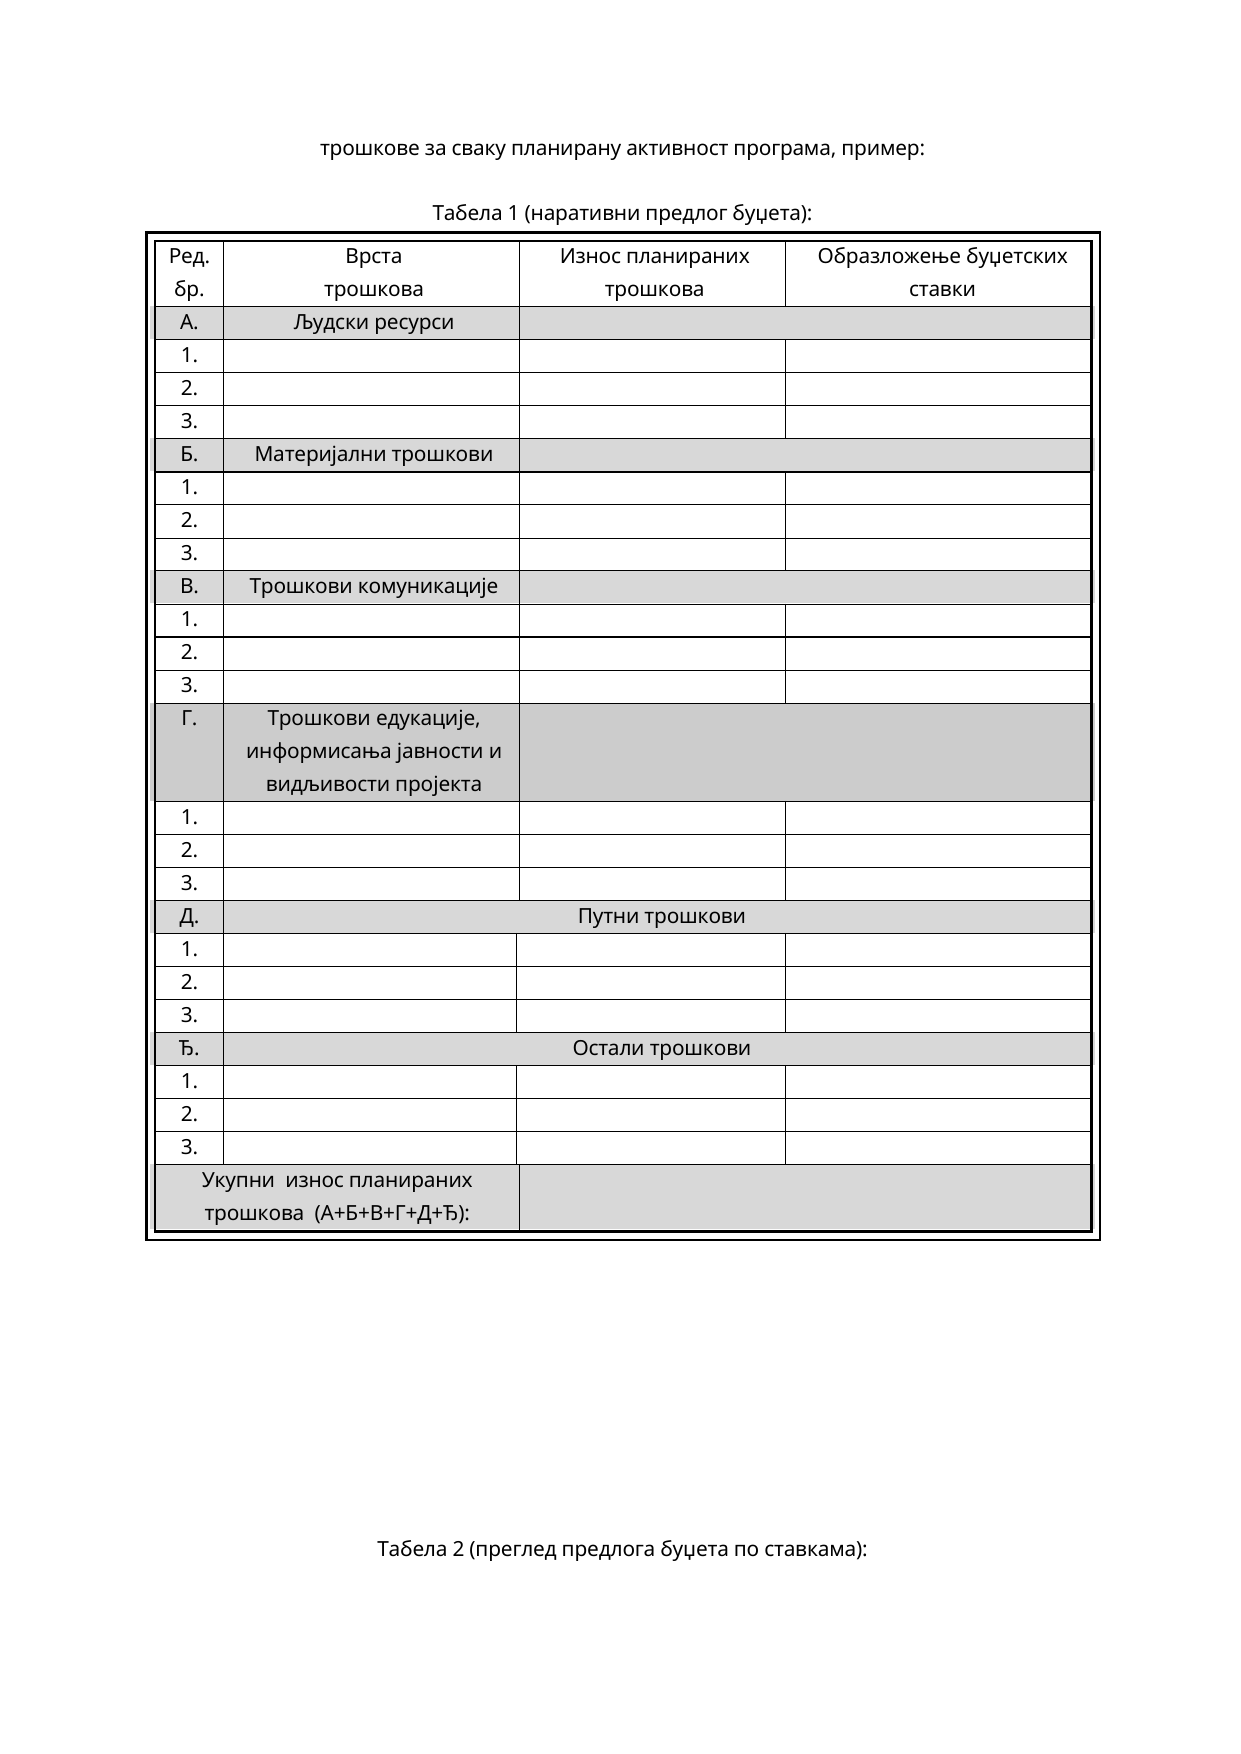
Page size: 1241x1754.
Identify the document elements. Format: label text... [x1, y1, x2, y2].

table_cell 1. [156, 934, 223, 966]
table_cell [786, 539, 1090, 570]
table_cell Путни трошкови [224, 901, 1090, 933]
table_cell 2. [156, 967, 223, 999]
table_cell 2. [156, 1099, 223, 1131]
table_cell [786, 934, 1090, 966]
table_cell [224, 340, 519, 372]
table_cell [224, 505, 519, 537]
table_cell 2. [156, 638, 223, 669]
table_cell Укупни износ планираних трошкова (А+Б+В+Г+Д+Ђ): [156, 1165, 519, 1229]
table_cell [520, 340, 785, 372]
table_cell 2. [156, 835, 223, 867]
table_cell [520, 473, 785, 504]
table_cell [224, 406, 519, 438]
table_cell [520, 307, 1090, 339]
table_cell [224, 835, 519, 867]
table_cell 3. [156, 671, 223, 702]
table_cell Остали трошкови [224, 1033, 1090, 1065]
table_cell 3. [156, 406, 223, 438]
table_cell Трошкови едукације, информисања јавности и видљивости пројекта [224, 704, 519, 801]
table_cell Материјални трошкови [224, 439, 519, 471]
table_cell А. [156, 307, 223, 339]
table_cell [786, 1000, 1090, 1032]
table_cell 1. [156, 473, 223, 504]
table_cell [520, 638, 785, 669]
table_cell [517, 934, 785, 966]
table_cell [786, 671, 1090, 702]
table_cell 1. [156, 605, 223, 636]
table_cell [786, 868, 1090, 900]
table_cell Г. [156, 704, 223, 801]
table_cell [517, 1099, 785, 1131]
table_cell [786, 1066, 1090, 1098]
table_cell [786, 605, 1090, 636]
table_cell [520, 1165, 1090, 1229]
table_cell 1. [156, 1066, 223, 1098]
text Табела 1 (наративни предлог буџета): [150, 198, 1095, 227]
table_cell 2. [156, 505, 223, 537]
table_cell [517, 1132, 785, 1164]
table_cell Трошкови комуникације [224, 571, 519, 603]
table_header Износ планираних трошкова [520, 242, 785, 306]
table_cell [786, 1132, 1090, 1164]
table_cell [520, 868, 785, 900]
table_cell [520, 505, 785, 537]
table_cell [517, 1000, 785, 1032]
table_cell 3. [156, 539, 223, 570]
table_cell [786, 406, 1090, 438]
table_cell [520, 671, 785, 702]
table_cell Д. [156, 901, 223, 933]
table_cell [517, 1066, 785, 1098]
table_cell [786, 373, 1090, 405]
table_header Образложење буџетских ставки [785, 234, 1095, 306]
table_cell [786, 802, 1090, 834]
table_cell [786, 340, 1090, 372]
table_header Врста трошкова [224, 242, 519, 306]
table_cell [224, 373, 519, 405]
table_cell Б. [156, 439, 223, 471]
table_cell [517, 967, 785, 999]
table_cell [224, 967, 516, 999]
table_cell Људски ресурси [224, 307, 519, 339]
table_header Ред. бр. [150, 234, 224, 306]
table_cell [786, 1099, 1090, 1131]
table_cell 3. [156, 1000, 223, 1032]
table_cell [224, 671, 519, 702]
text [150, 133, 1095, 161]
table_cell [224, 1000, 516, 1032]
table_cell [786, 835, 1090, 867]
table_cell [520, 539, 785, 570]
table_cell [224, 605, 519, 636]
table_cell [520, 571, 1090, 603]
table_cell 3. [156, 1132, 223, 1164]
table_cell [786, 967, 1090, 999]
table_cell [786, 638, 1090, 669]
table_cell Ђ. [156, 1033, 223, 1065]
table_cell [786, 473, 1090, 504]
table_cell [520, 704, 1090, 801]
table_cell [520, 605, 785, 636]
table_cell [224, 868, 519, 900]
table_cell 1. [156, 802, 223, 834]
table_cell [520, 406, 785, 438]
table_cell [224, 638, 519, 669]
table_cell [224, 1099, 516, 1131]
table_cell [786, 505, 1090, 537]
table_cell В. [156, 571, 223, 603]
table_cell 3. [156, 868, 223, 900]
table_cell [224, 473, 519, 504]
table_cell 2. [156, 373, 223, 405]
table_cell [520, 835, 785, 867]
table_cell [224, 934, 516, 966]
table_cell [224, 1066, 516, 1098]
table_cell [224, 1132, 516, 1164]
table_cell [520, 802, 785, 834]
table_cell [224, 539, 519, 570]
table_cell [224, 802, 519, 834]
table_cell [520, 373, 785, 405]
table_cell 1. [156, 340, 223, 372]
text Табела 2 (преглед предлога буџета по ставкама): [150, 1534, 1095, 1562]
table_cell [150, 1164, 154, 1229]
table_cell [520, 439, 1090, 471]
